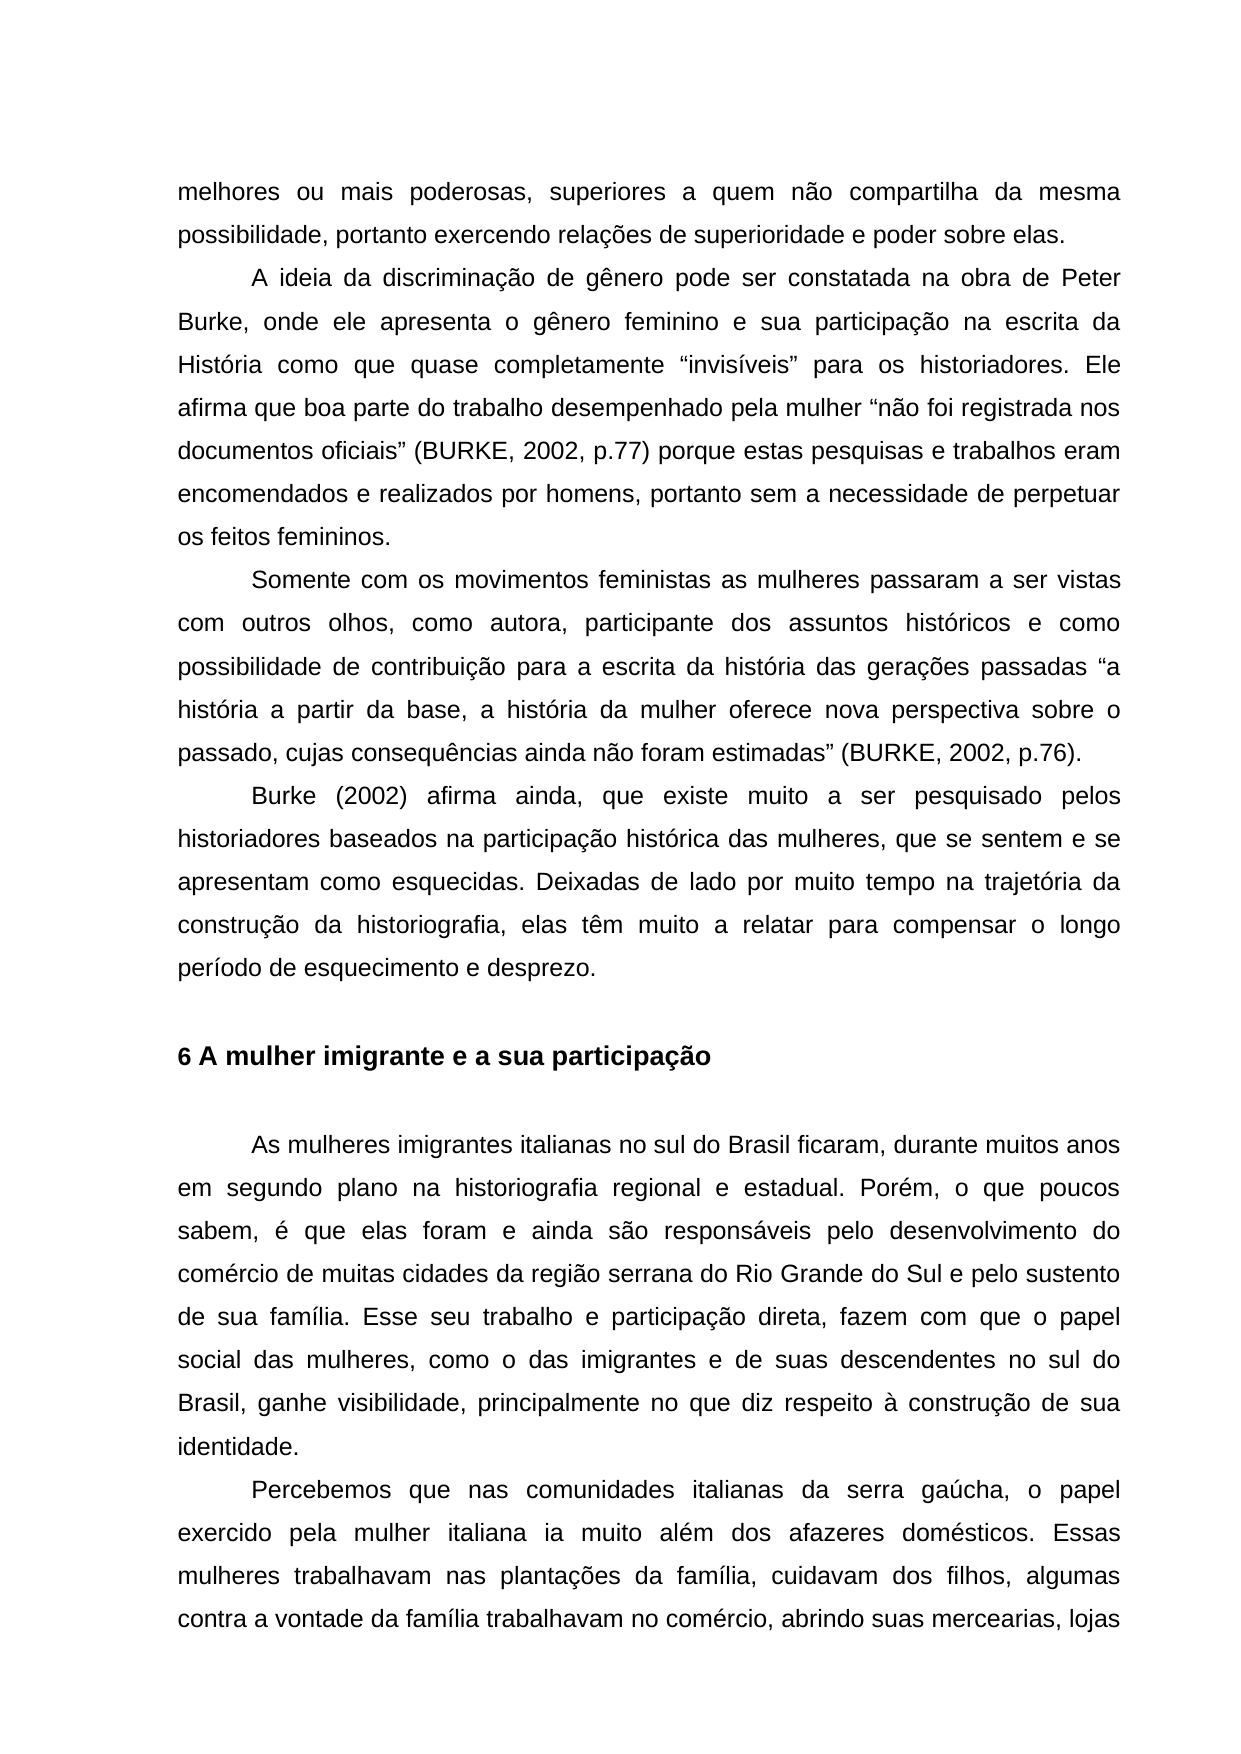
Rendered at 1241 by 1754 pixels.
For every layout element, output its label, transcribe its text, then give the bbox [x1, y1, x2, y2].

text 6 A mulher imigrante e a sua participação [177, 1040, 1122, 1071]
text Burke (2002) afirma ainda, que existe muito a ser pesquisado pelos historiadores baseados na participação histórica das mulheres, que se sentem e se apresentam como esquecidas. Deixadas de lado por muito tempo na trajetória da construção da historiografia, elas têm muito a relatar para compensar o longo período de esquecimento e desprezo. [177, 781, 1122, 982]
text A ideia da discriminação de gênero pode ser constatada na obra de Peter Burke, onde ele apresenta o gênero feminino e sua participação na escrita da História como que quase completamente “invisíveis” para os historiadores. Ele afirma que boa parte do trabalho desempenhado pela mulher “não foi registrada nos documentos oficiais” (BURKE, 2002, p.77) porque estas pesquisas e trabalhos eram encomendados e realizados por homens, portanto sem a necessidade de perpetuar os feitos femininos. [177, 263, 1122, 551]
text As mulheres imigrantes italianas no sul do Brasil ficaram, durante muitos anos em segundo plano na historiografia regional e estadual. Porém, o que poucos sabem, é que elas foram e ainda são responsáveis pelo desenvolvimento do comércio de muitas cidades da região serrana do Rio Grande do Sul e pelo sustento de sua família. Esse seu trabalho e participação direta, fazem com que o papel social das mulheres, como o das imigrantes e de suas descendentes no sul do Brasil, ganhe visibilidade, principalmente no que diz respeito à construção de sua identidade. [177, 1130, 1122, 1460]
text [177, 177, 1122, 249]
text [177, 1475, 1122, 1633]
text Somente com os movimentos feministas as mulheres passaram a ser vistas com outros olhos, como autora, participante dos assuntos históricos e como possibilidade de contribuição para a escrita da história das gerações passadas “a história a partir da base, a história da mulher oferece nova perspectiva sobre o passado, cujas consequências ainda não foram estimadas” (BURKE, 2002, p.76). [177, 565, 1122, 767]
